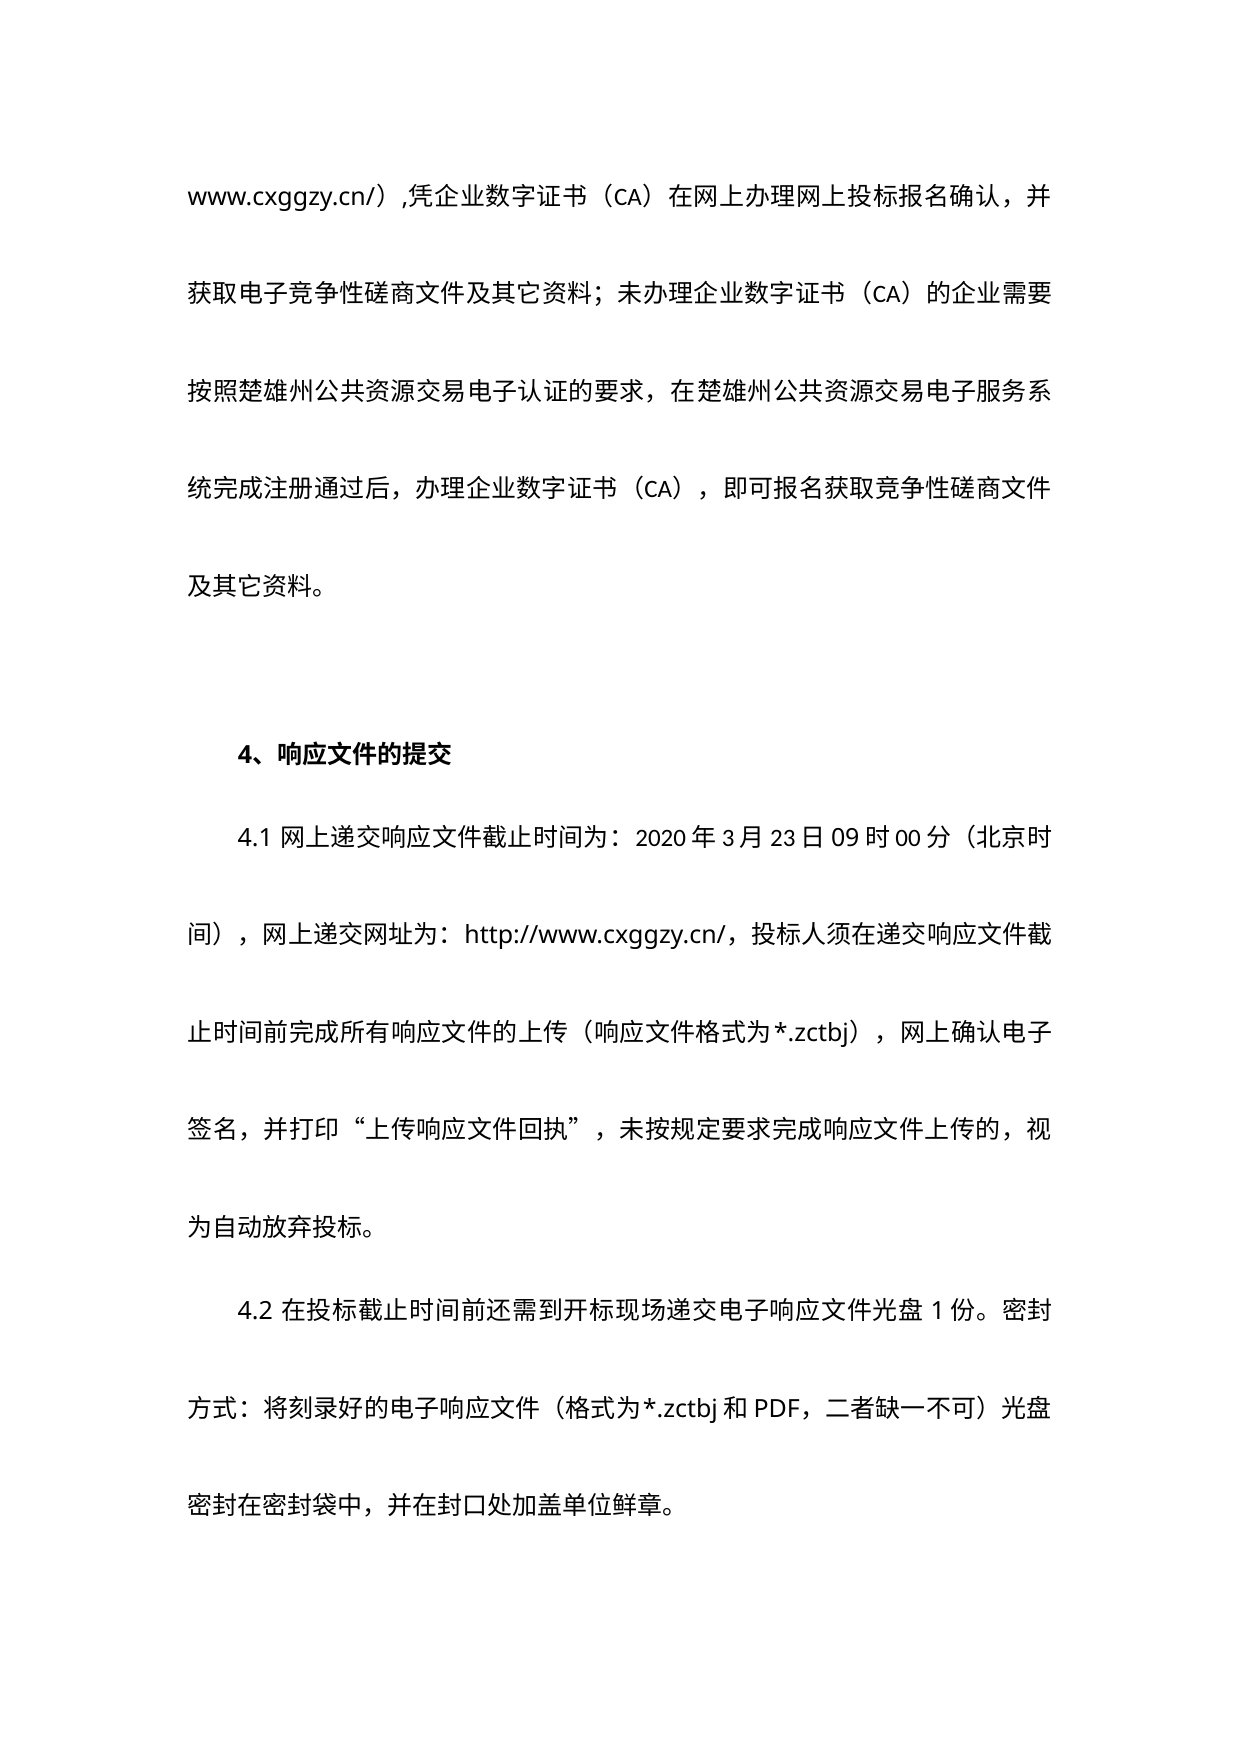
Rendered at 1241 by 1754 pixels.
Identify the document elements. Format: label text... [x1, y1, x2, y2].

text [187, 162, 1053, 617]
text 4.2 在投标截止时间前还需到开标现场递交电子响应文件光盘1份。密封方式：将刻录好的电子响应文件（格式为*.zctbj和PDF，二者缺一不可）光盘密封在密封袋中，并在封口处加盖单位鲜章。 [187, 1276, 1053, 1536]
text 4.1 网上递交响应文件截止时间为：2020年3月23日09时00分（北京时间），网上递交网址为：http://www.cxggzy.cn/，投标人须在递交响应文件截止时间前完成所有响应文件的上传（响应文件格式为*.zctbj），网上确认电子签名，并打印“上传响应文件回执”，未按规定要求完成响应文件上传的，视为自动放弃投标。 [187, 803, 1053, 1258]
text 4、响应文件的提交 [187, 720, 1053, 785]
